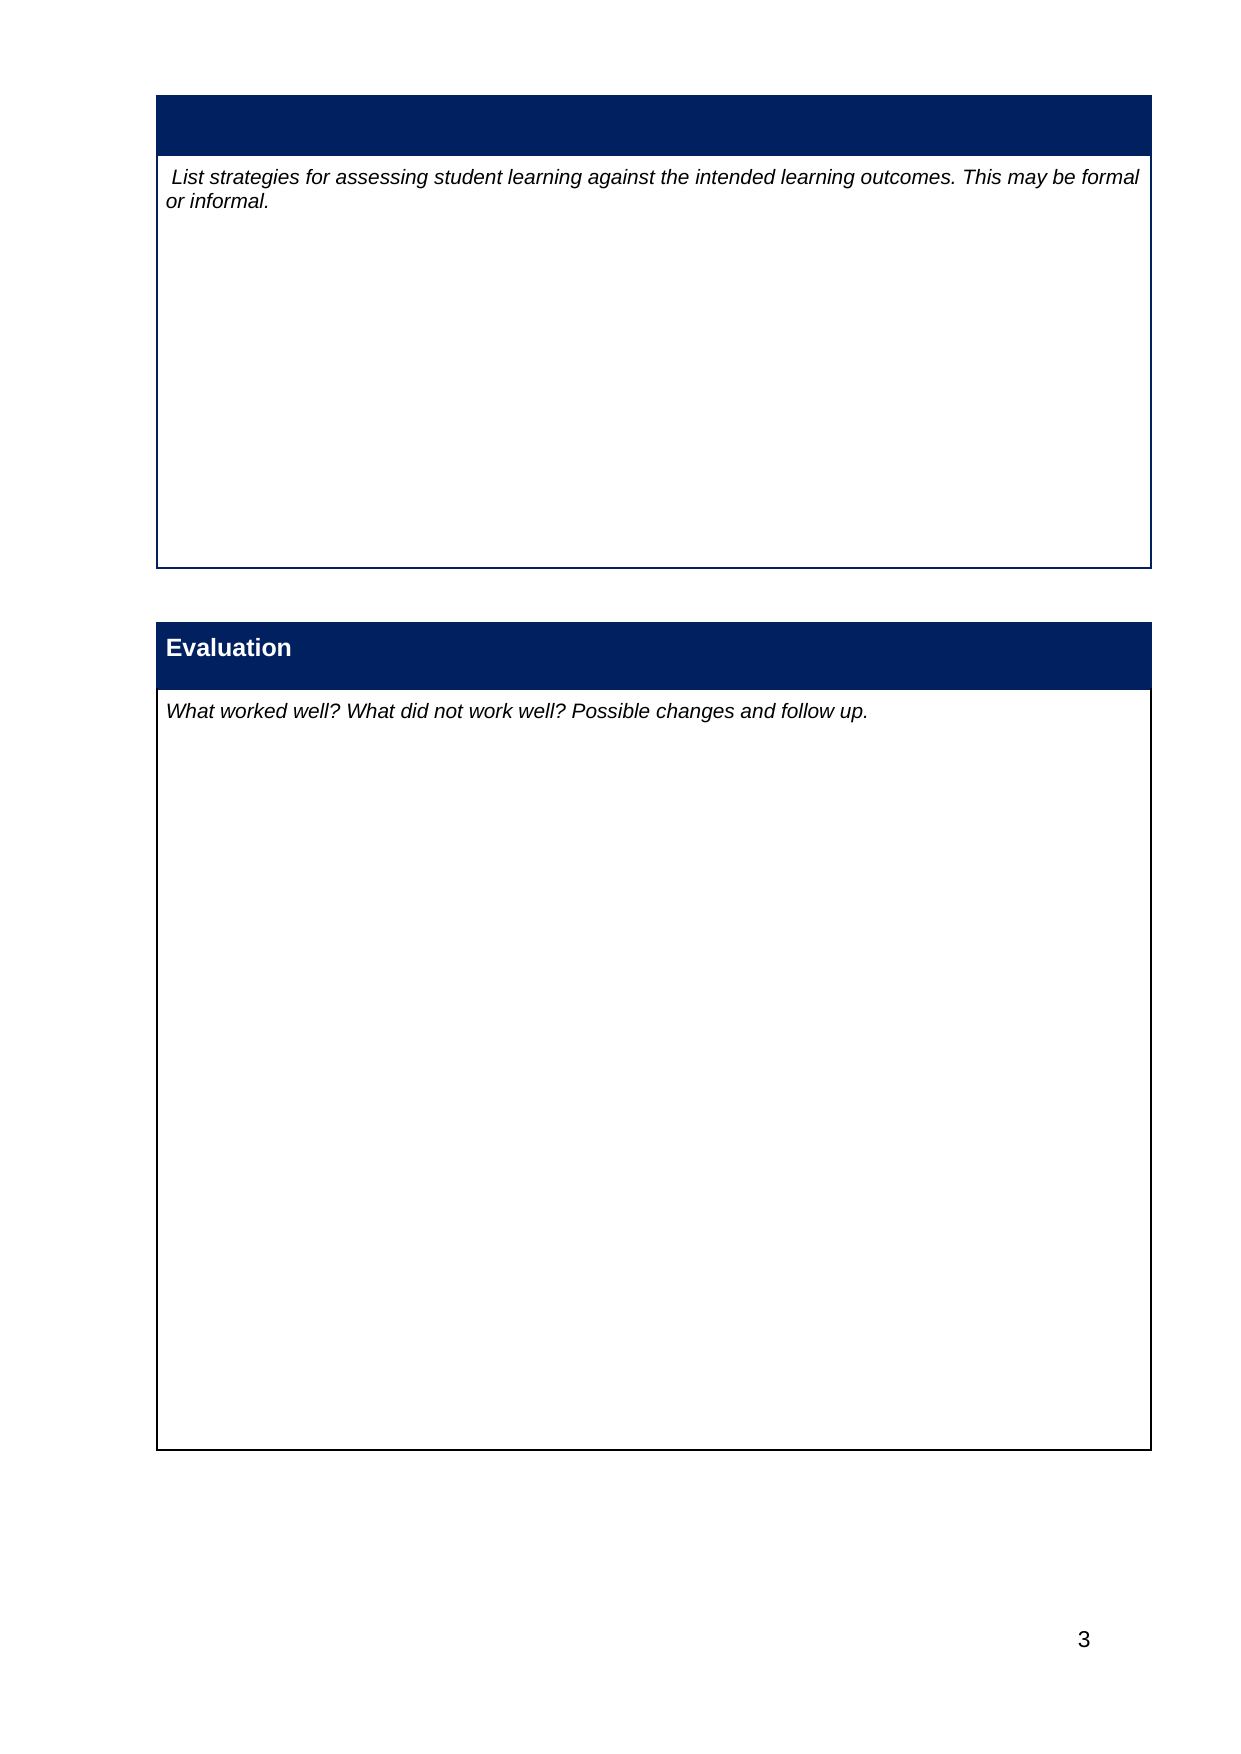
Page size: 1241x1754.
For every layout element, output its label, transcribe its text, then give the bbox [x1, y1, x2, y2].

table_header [158, 97, 1150, 156]
table_header Evaluation [158, 624, 1150, 688]
table_cell List strategies for assessing student learning against the intended learning outcomes. This may be formal or informal. [158, 156, 1150, 567]
table_cell What worked well? What did not work well? Possible changes and follow up. [158, 690, 1150, 1448]
